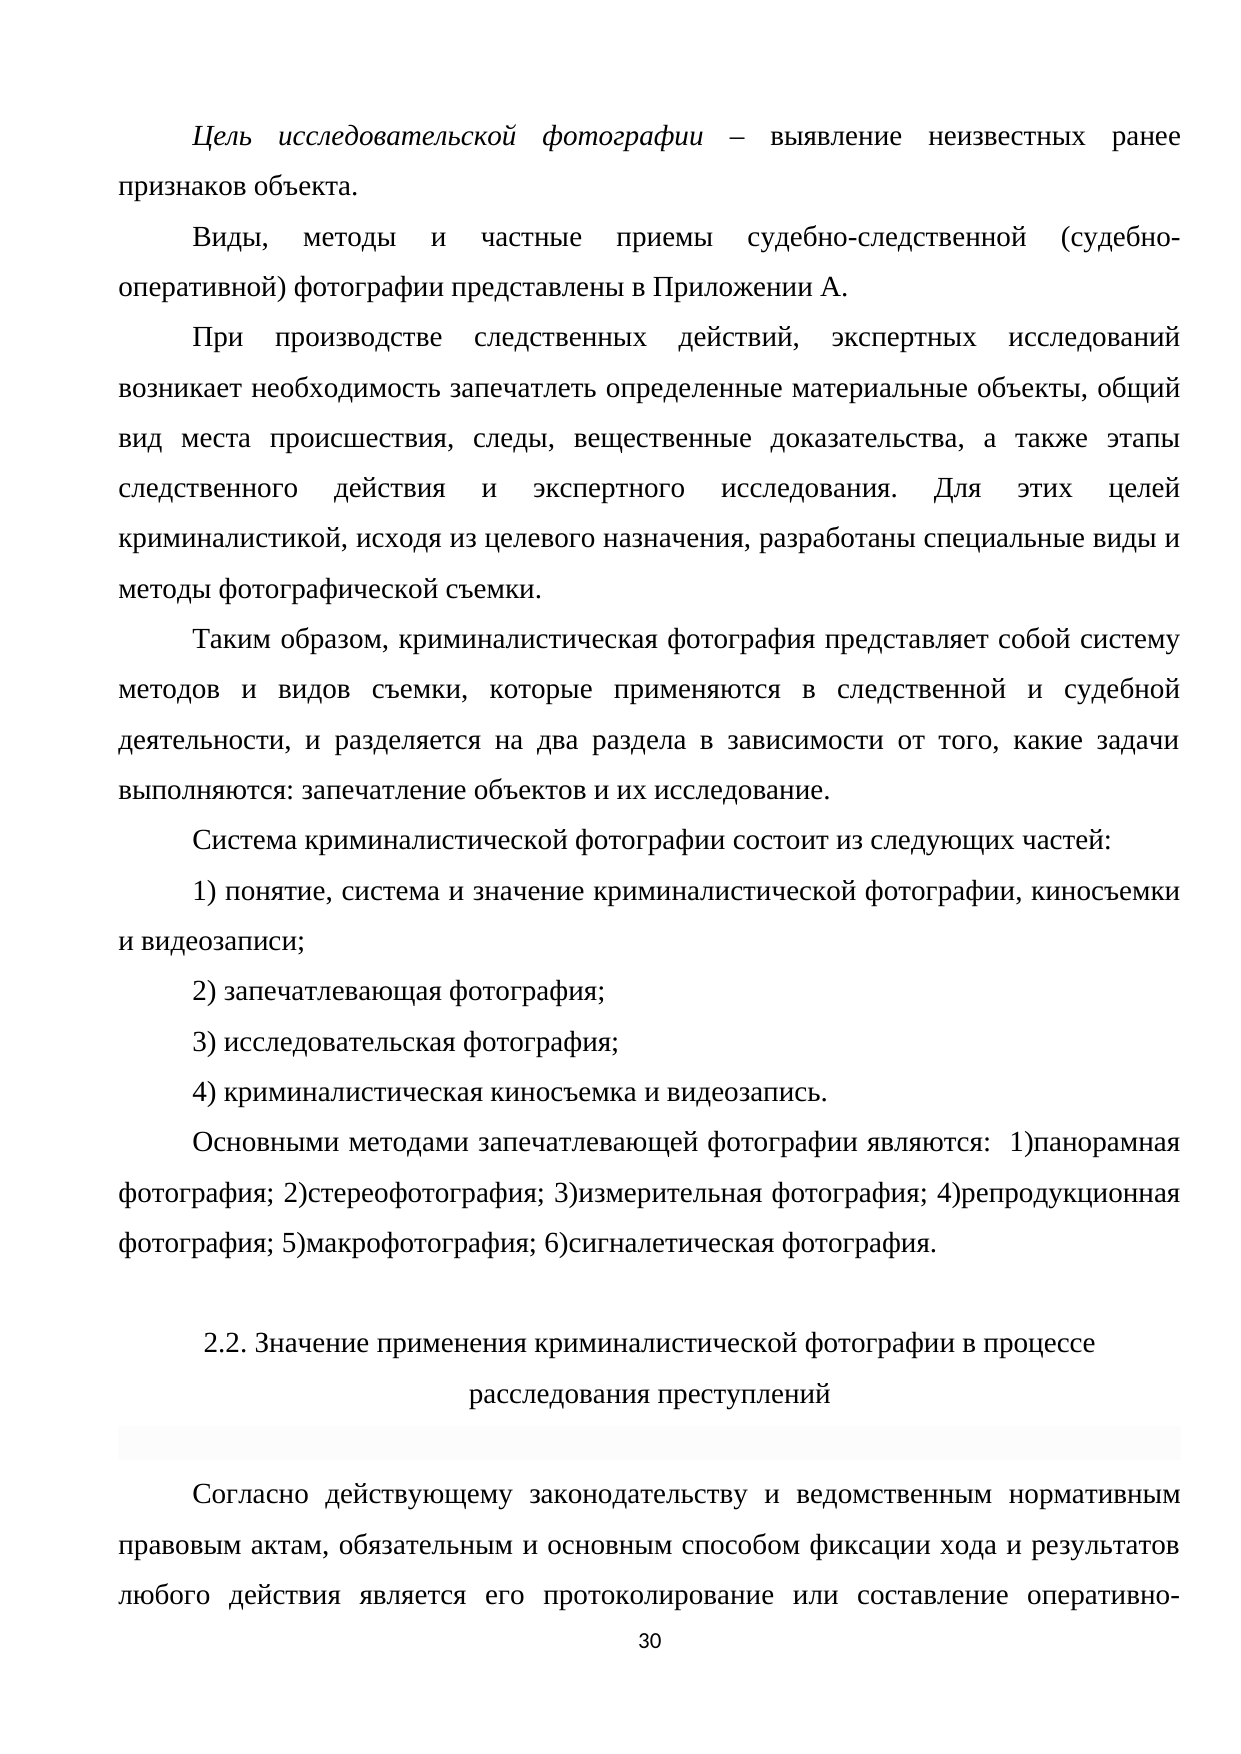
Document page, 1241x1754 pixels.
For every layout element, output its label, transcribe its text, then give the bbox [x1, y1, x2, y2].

text 2) запечатлевающая фотография; [118, 973, 1181, 1007]
text 4) криминалистическая киносъемка и видеозапись. [118, 1074, 1181, 1108]
text 3) исследовательская фотография; [118, 1024, 1181, 1057]
text Виды, методы и частные приемы судебно-следственной (судебно-оперативной) фотографии представлены в Приложении А. [118, 219, 1181, 303]
text Система криминалистической фотографии состоит из следующих частей: [118, 822, 1181, 856]
text Основными методами запечатлевающей фотографии являются: 1)панорамная фотография; 2)стереофотография; 3)измерительная фотография; 4)репродукционная фотография; 5)макрофотография; 6)сигналетическая фотография. [118, 1124, 1181, 1258]
text При производстве следственных действий, экспертных исследований возникает необходимость запечатлеть определенные материальные объекты, общий вид места происшествия, следы, вещественные доказательства, а также этапы следственного действия и экспертного исследования. Для этих целей криминалистикой, исходя из целевого назначения, разработаны специальные виды и методы фотографической съемки. [118, 319, 1181, 604]
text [118, 1477, 1181, 1611]
subtitle 2.2. Значение применения криминалистической фотографии в процессе расследования преступлений [118, 1326, 1181, 1409]
text Таким образом, криминалистическая фотография представляет собой систему методов и видов съемки, которые применяются в следственной и судебной деятельности, и разделяется на два раздела в зависимости от того, какие задачи выполняются: запечатление объектов и их исследование. [118, 621, 1181, 806]
text Цель исследовательской фотографии – выявление неизвестных ранее признаков объекта. [118, 118, 1181, 202]
text 1) понятие, система и значение криминалистической фотографии, киносъемки и видеозаписи; [118, 873, 1181, 957]
